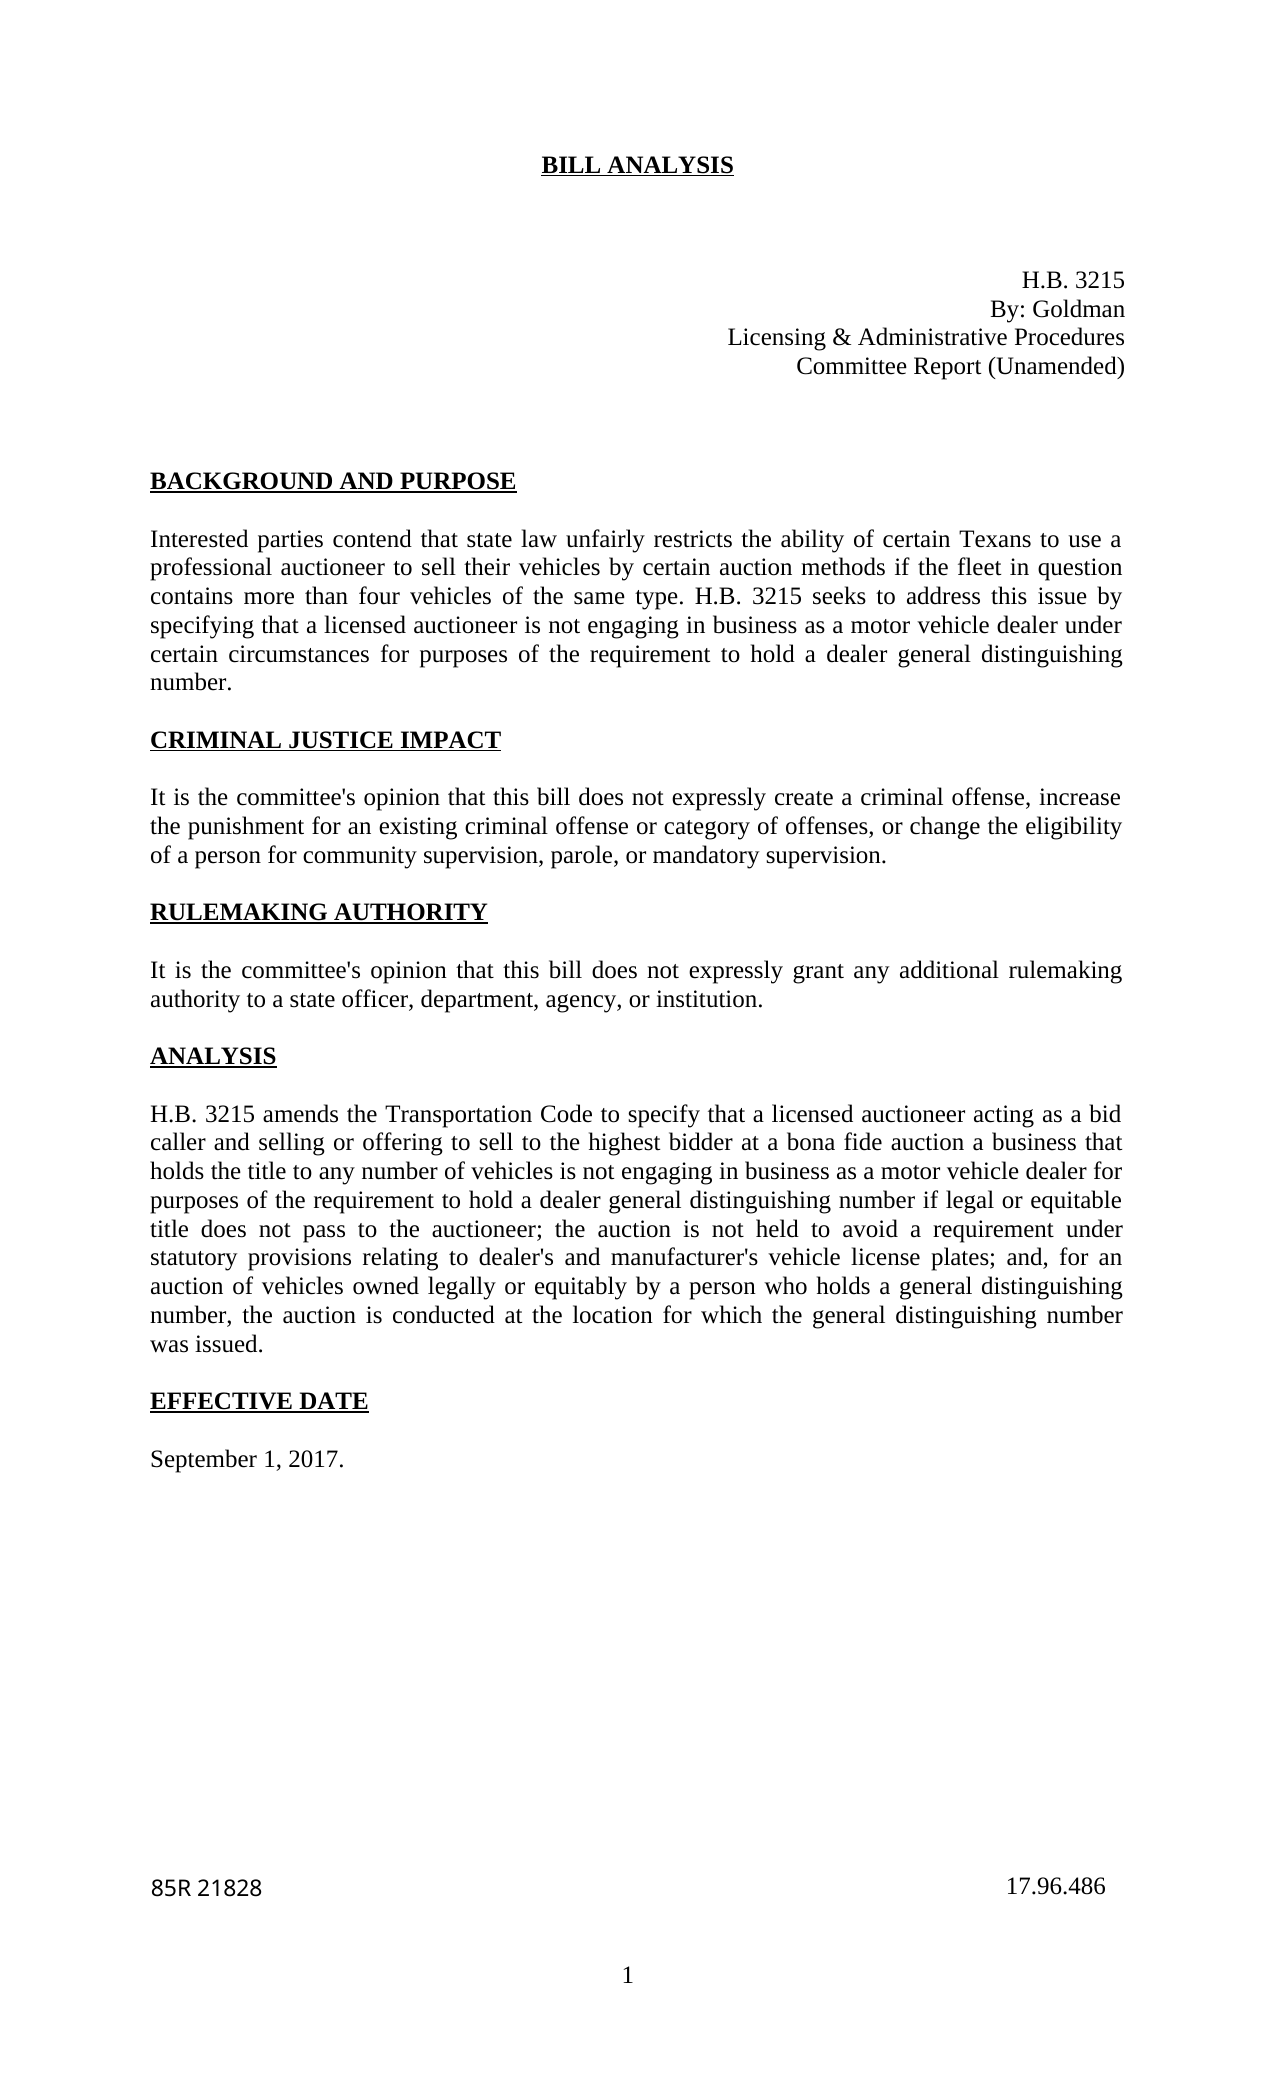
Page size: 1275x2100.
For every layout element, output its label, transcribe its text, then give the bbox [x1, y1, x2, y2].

table_cell Committee Report (Unamended) [139, 351, 1136, 380]
table_cell CRIMINAL JUSTICE IMPACT It is the committee's opinion that this bill does not expressly create a criminal offense, increase the punishment for an existing criminal offense or category of offenses, or change the eligibility of a person for community supervision, parole, or mandatory supervision. [138, 725, 1136, 897]
table_cell RULEMAKING AUTHORITY It is the committee's opinion that this bill does not expressly grant any additional rulemaking authority to a state officer, department, agency, or institution. [138, 897, 1136, 1041]
table_header BILL ANALYSIS [139, 150, 1136, 179]
table_cell Licensing & Administrative Procedures [139, 323, 1136, 351]
table_header BACKGROUND AND PURPOSE Interested parties contend that state law unfairly restricts the ability of certain Texans to use a professional auctioneer to sell their vehicles by certain auction methods if the fleet in question contains more than four vehicles of the same type. H.B. 3215 seeks to address this issue by specifying that a licensed auctioneer is not engaging in business as a motor vehicle dealer under certain circumstances for purposes of the requirement to hold a dealer general distinguishing number. [138, 466, 1136, 725]
table_header H.B. 3215 [139, 265, 1136, 294]
table_cell ANALYSIS H.B. 3215 amends the Transportation Code to specify that a licensed auctioneer acting as a bid caller and selling or offering to sell to the highest bidder at a bona fide auction a business that holds the title to any number of vehicles is not engaging in business as a motor vehicle dealer for purposes of the requirement to hold a dealer general distinguishing number if legal or equitable title does not pass to the auctioneer; the auction is not held to avoid a requirement under statutory provisions relating to dealer's and manufacturer's vehicle license plates; and, for an auction of vehicles owned legally or equitably by a person who holds a general distinguishing number, the auction is conducted at the location for which the general distinguishing number was issued. [138, 1041, 1136, 1386]
table_cell EFFECTIVE DATE September 1, 2017. [138, 1386, 1136, 1501]
table_cell By: Goldman [139, 294, 1136, 322]
